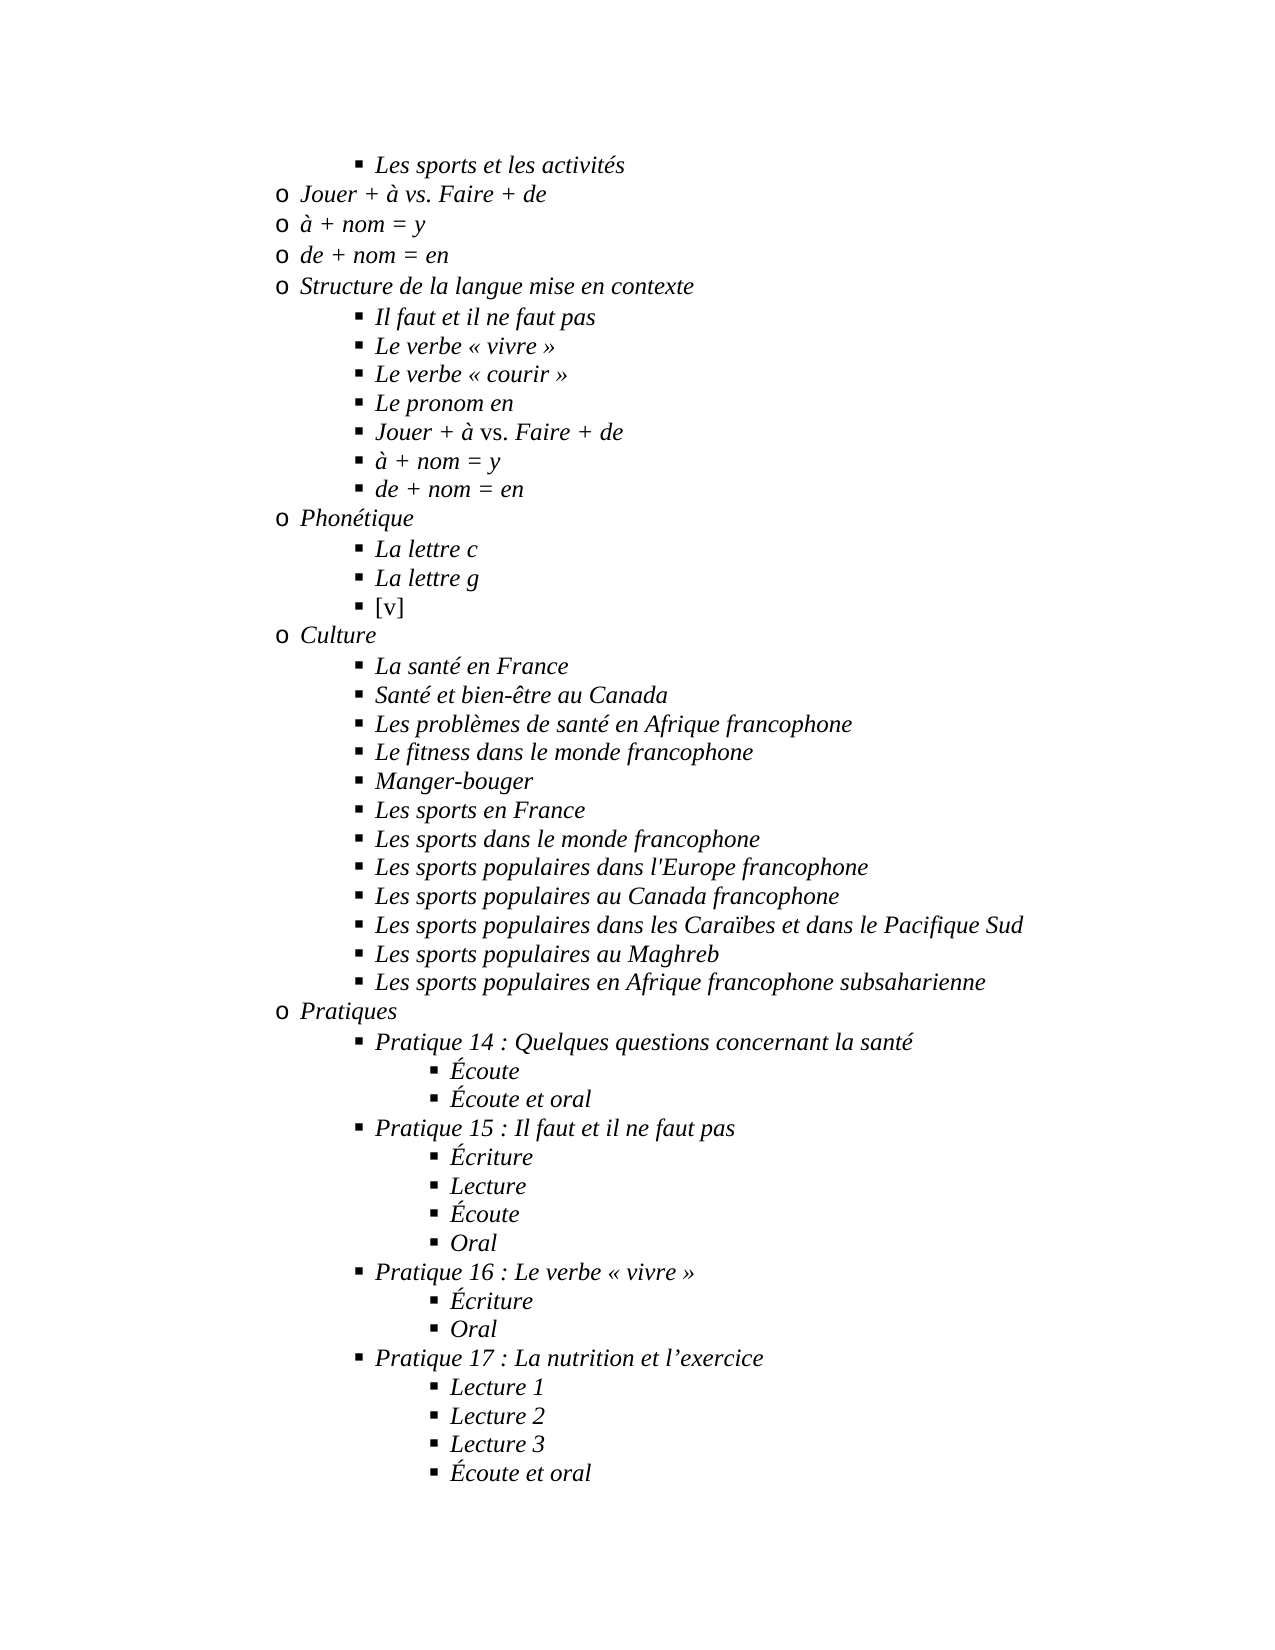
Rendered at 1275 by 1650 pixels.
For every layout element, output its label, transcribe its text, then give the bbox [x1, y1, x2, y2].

list Jouer + à vs. Faire + de [274, 179, 1125, 209]
list Oral [428, 1228, 1125, 1257]
list Les sports populaires dans les Caraïbes et dans le Pacifique Sud [353, 910, 1125, 939]
list La lettre g [353, 563, 1125, 592]
list Les sports populaires en Afrique francophone subsaharienne [353, 967, 1125, 996]
list à + nom = y [274, 209, 1125, 240]
list Les sports en France [353, 795, 1125, 824]
list Pratique 17 : La nutrition et l’exercice [353, 1343, 1125, 1372]
list Lecture 1 [428, 1372, 1125, 1401]
list Les sports et les activités [353, 150, 1125, 179]
list Le fitness dans le monde francophone [353, 737, 1125, 766]
list Les problèmes de santé en Afrique francophone [353, 709, 1125, 737]
list [v] [353, 592, 1125, 620]
list Écoute [428, 1199, 1125, 1228]
list Manger-bouger [353, 766, 1125, 795]
list Les sports populaires au Canada francophone [353, 881, 1125, 910]
list Lecture [428, 1171, 1125, 1199]
list Les sports populaires dans l'Europe francophone [353, 852, 1125, 881]
list Santé et bien-être au Canada [353, 680, 1125, 709]
list Culture [274, 620, 1125, 651]
list Il faut et il ne faut pas [353, 302, 1125, 331]
list de + nom = en [353, 474, 1125, 503]
list Pratique 14 : Quelques questions concernant la santé [353, 1027, 1125, 1056]
list La santé en France [353, 651, 1125, 680]
list Pratique 15 : Il faut et il ne faut pas [353, 1113, 1125, 1142]
list à + nom = y [353, 446, 1125, 474]
list Lecture 2 [428, 1401, 1125, 1429]
list Les sports populaires au Maghreb [353, 939, 1125, 967]
list Le verbe « vivre » [353, 331, 1125, 359]
list Écriture [428, 1286, 1125, 1314]
list Le verbe « courir » [353, 359, 1125, 388]
list Écoute [428, 1056, 1125, 1084]
list Le pronom en [353, 388, 1125, 417]
list de + nom = en [274, 240, 1125, 271]
list Pratique 16 : Le verbe « vivre » [353, 1257, 1125, 1286]
list Les sports dans le monde francophone [353, 824, 1125, 852]
list Structure de la langue mise en contexte [274, 271, 1125, 302]
list Oral [428, 1314, 1125, 1343]
list Pratiques [274, 996, 1125, 1027]
list Écriture [428, 1142, 1125, 1171]
list Lecture 3 [428, 1429, 1125, 1458]
list Écoute et oral [428, 1084, 1125, 1113]
list La lettre c [353, 534, 1125, 563]
list Jouer + à vs. Faire + de [353, 417, 1125, 446]
list Phonétique [274, 503, 1125, 534]
list Écoute et oral [428, 1458, 1125, 1487]
